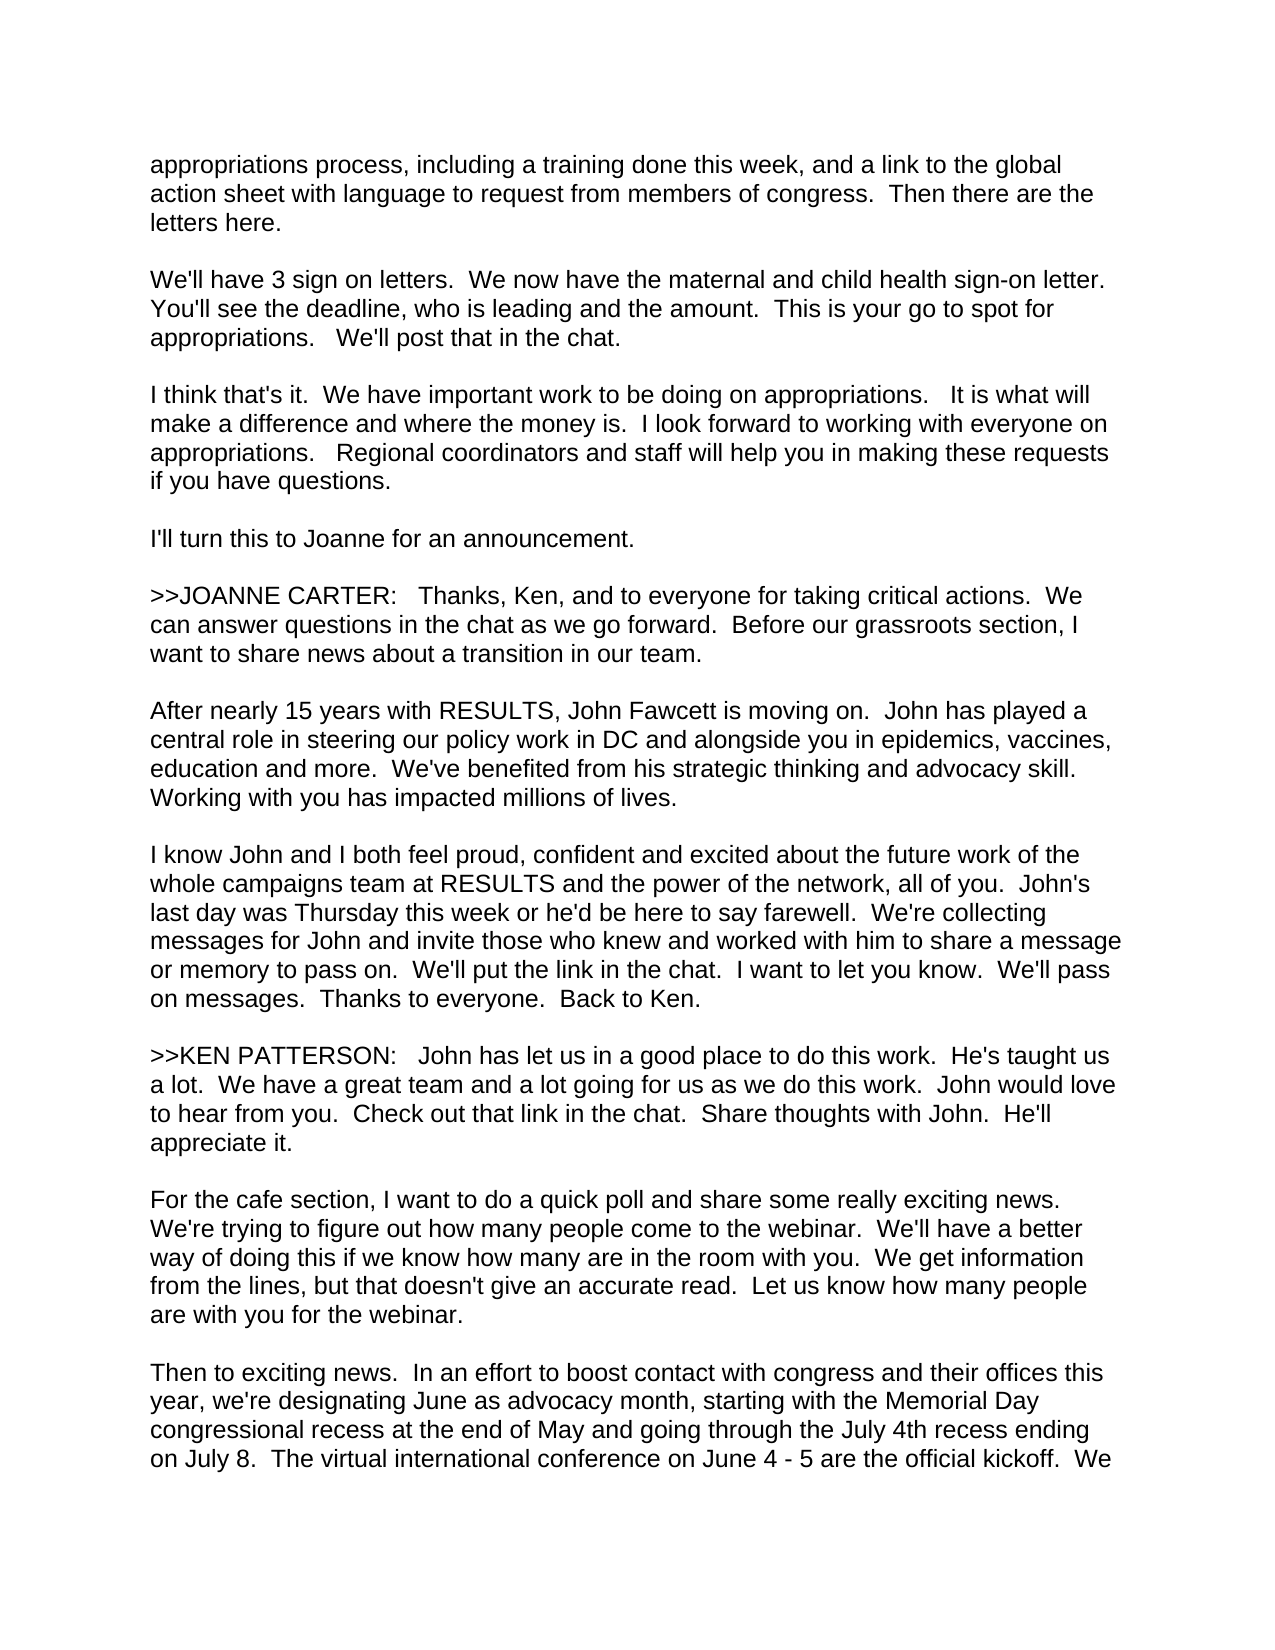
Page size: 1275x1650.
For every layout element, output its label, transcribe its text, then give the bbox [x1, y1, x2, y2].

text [150, 1357, 1125, 1472]
text >>KEN PATTERSON: John has let us in a good place to do this work. He's taught us a lot. We have a great team and a lot going for us as we do this work. John would love to hear from you. Check out that link in the chat. Share thoughts with John. He'll appreciate it. [150, 1041, 1125, 1156]
text I think that's it. We have important work to be doing on appropriations. It is what will make a difference and where the money is. I look forward to working with everyone on appropriations. Regional coordinators and staff will help you in making these requests if you have questions. [150, 380, 1125, 495]
text I'll turn this to Joanne for an announcement. [150, 524, 1125, 552]
text >>JOANNE CARTER: Thanks, Ken, and to everyone for taking critical actions. We can answer questions in the chat as we go forward. Before our grassroots section, I want to share news about a transition in our team. [150, 581, 1125, 667]
text After nearly 15 years with RESULTS, John Fawcett is moving on. John has played a central role in steering our policy work in DC and alongside you in epidemics, vaccines, education and more. We've benefited from his strategic thinking and advocacy skill. Working with you has impacted millions of lives. [150, 696, 1125, 811]
text For the cafe section, I want to do a quick poll and share some really exciting news. We're trying to figure out how many people come to the webinar. We'll have a better way of doing this if we know how many are in the room with you. We get information from the lines, but that doesn't give an accurate read. Let us know how many people are with you for the webinar. [150, 1185, 1125, 1329]
text We'll have 3 sign on letters. We now have the maternal and child health sign-on letter. You'll see the deadline, who is leading and the amount. This is your go to spot for appropriations. We'll post that in the chat. [150, 265, 1125, 351]
text I know John and I both feel proud, confident and excited about the future work of the whole campaigns team at RESULTS and the power of the network, all of you. John's last day was Thursday this week or he'd be here to say farewell. We're collecting messages for John and invite those who knew and worked with him to share a message or memory to pass on. We'll put the link in the chat. I want to let you know. We'll pass on messages. Thanks to everyone. Back to Ken. [150, 840, 1125, 1012]
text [150, 150, 1125, 236]
